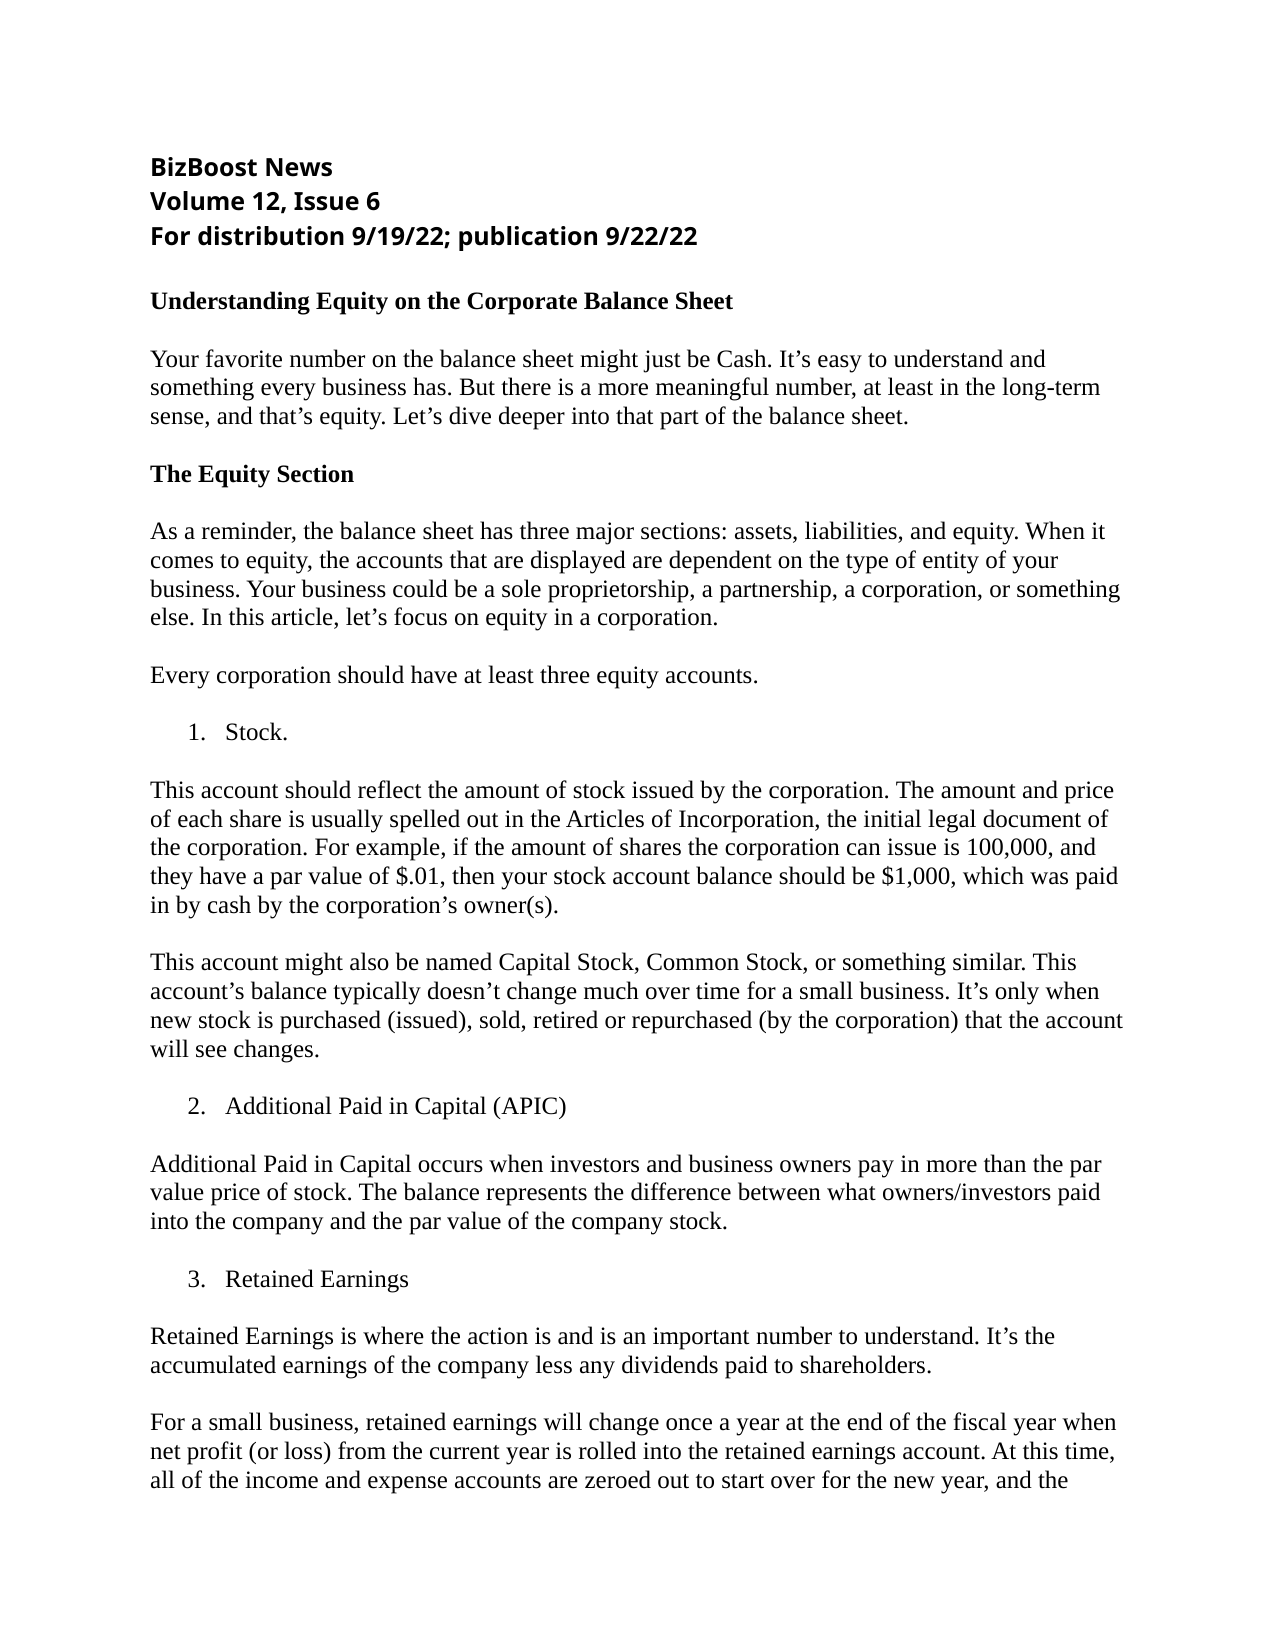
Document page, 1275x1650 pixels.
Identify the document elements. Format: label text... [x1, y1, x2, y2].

list Stock. [187, 717, 1125, 746]
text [150, 1407, 1125, 1494]
text Retained Earnings is where the action is and is an important number to understand. It’s the accumulated earnings of the company less any dividends paid to shareholders. [150, 1321, 1125, 1379]
text For distribution 9/19/22; publication 9/22/22 [150, 218, 1125, 252]
text Volume 12, Issue 6 [150, 184, 1125, 218]
text BizBoost News [150, 150, 1125, 184]
text This account might also be named Capital Stock, Common Stock, or something similar. This account’s balance typically doesn’t change much over time for a small business. It’s only when new stock is purchased (issued), sold, retired or repurchased (by the corporation) that the account will see changes. [150, 947, 1125, 1062]
text Understanding Equity on the Corporate Balance Sheet [150, 286, 1125, 315]
text Additional Paid in Capital occurs when investors and business owners pay in more than the par value price of stock. The balance represents the difference between what owners/investors paid into the company and the par value of the company stock. [150, 1149, 1125, 1235]
text This account should reflect the amount of stock issued by the corporation. The amount and price of each share is usually spelled out in the Articles of Incorporation, the initial legal document of the corporation. For example, if the amount of shares the corporation can issue is 100,000, and they have a par value of $.01, then your stock account balance should be $1,000, which was paid in by cash by the corporation’s owner(s). [150, 775, 1125, 919]
text Every corporation should have at least three equity accounts. [150, 660, 1125, 689]
text The Equity Section [150, 459, 1125, 487]
text As a reminder, the balance sheet has three major sections: assets, liabilities, and equity. When it comes to equity, the accounts that are displayed are dependent on the type of entity of your business. Your business could be a sole proprietorship, a partnership, a corporation, or something else. In this article, let’s focus on equity in a corporation. [150, 516, 1125, 631]
list Retained Earnings [187, 1264, 1125, 1292]
list Additional Paid in Capital (APIC) [187, 1091, 1125, 1120]
text Your favorite number on the balance sheet might just be Cash. It’s easy to understand and something every business has. But there is a more meaningful number, at least in the long-term sense, and that’s equity. Let’s dive deeper into that part of the balance sheet. [150, 344, 1125, 430]
